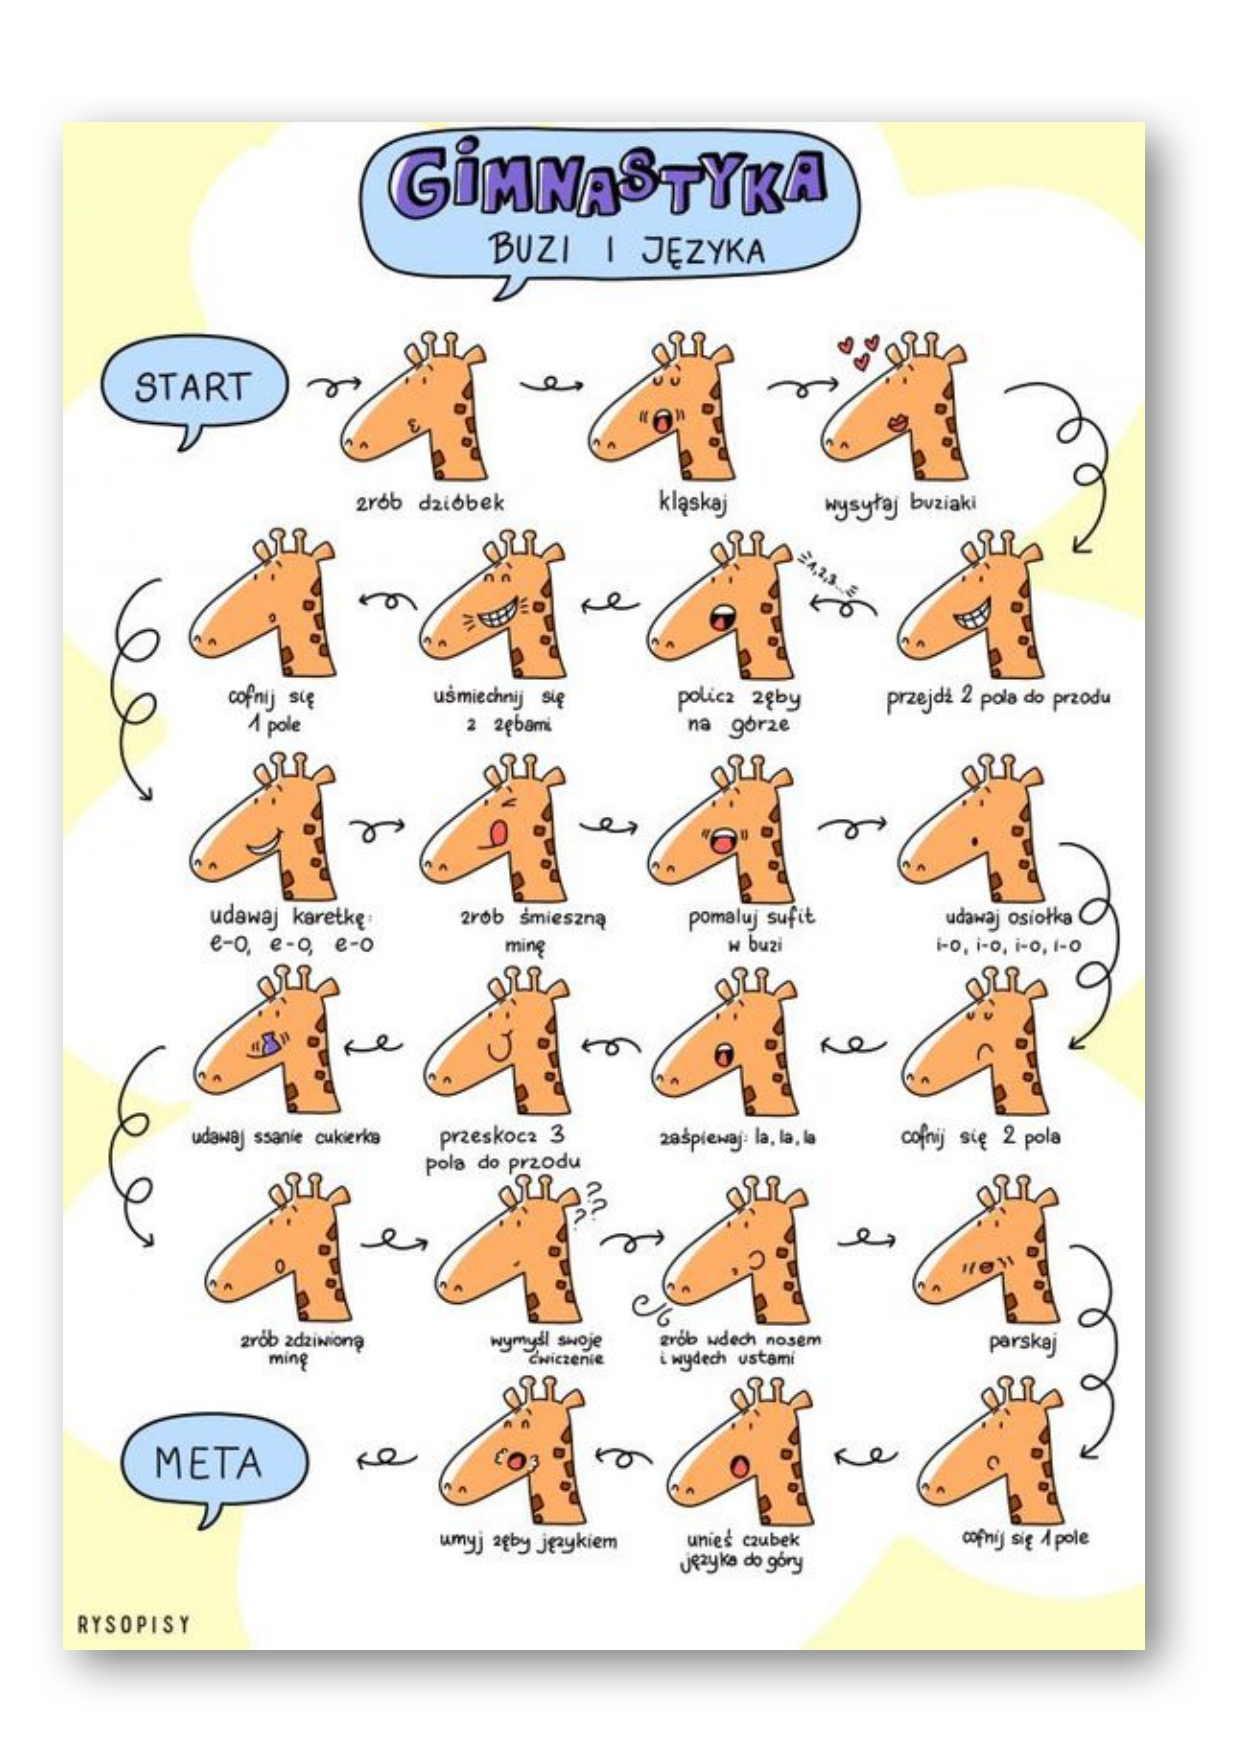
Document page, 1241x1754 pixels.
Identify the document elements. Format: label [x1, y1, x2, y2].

picture [63, 122, 1145, 1650]
